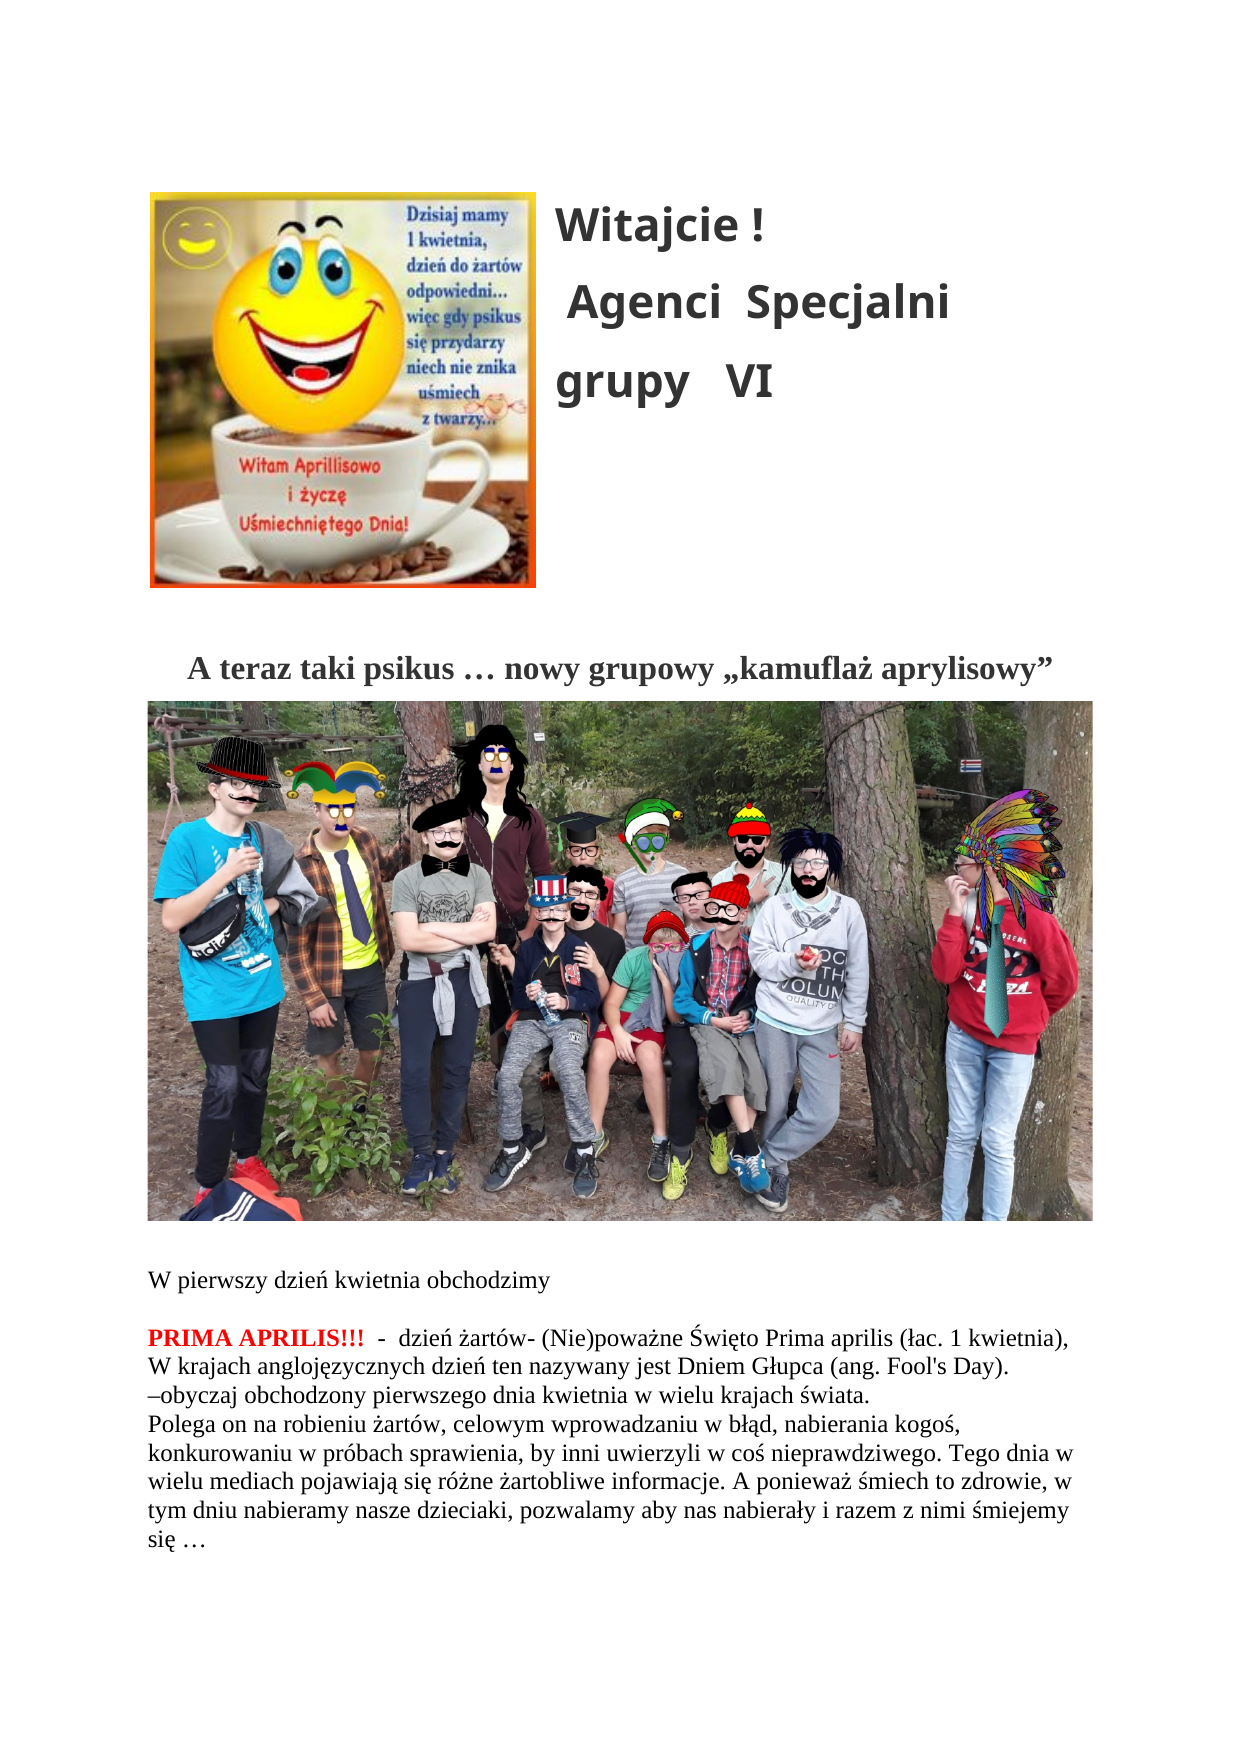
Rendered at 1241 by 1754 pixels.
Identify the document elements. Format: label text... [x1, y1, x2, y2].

text Agenci Specjalni [536, 270, 1093, 332]
text W pierwszy dzień kwietnia obchodzimy [148, 1265, 1093, 1294]
picture [147, 701, 1093, 1221]
text PRIMA APRILIS!!! - dzień żartów- (Nie)poważne Święto Prima aprilis (łac. 1 kwietnia), W krajach anglojęzycznych dzień ten nazywany jest Dniem Głupca (ang. Fool's Day). [148, 1323, 1093, 1380]
text –obyczaj obchodzony pierwszego dnia kwietnia w wielu krajach świata. Polega on na robieniu żartów, celowym wprowadzaniu w błąd, nabierania kogoś, konkurowaniu w próbach sprawienia, by inni uwierzyli w coś nieprawdziwego. Tego dnia w wielu mediach pojawiają się różne żartobliwe informacje. A ponieważ śmiech to zdrowie, w tym dniu nabieramy nasze dzieciaki, pozwalamy aby nas nabierały i razem z nimi śmiejemy się … [148, 1380, 1093, 1553]
text A teraz taki psikus … nowy grupowy „kamuflaż aprylisowy” [148, 648, 1093, 686]
text grupy VI [536, 348, 1093, 410]
text Witajcie ! [536, 192, 1093, 254]
picture [150, 192, 536, 586]
